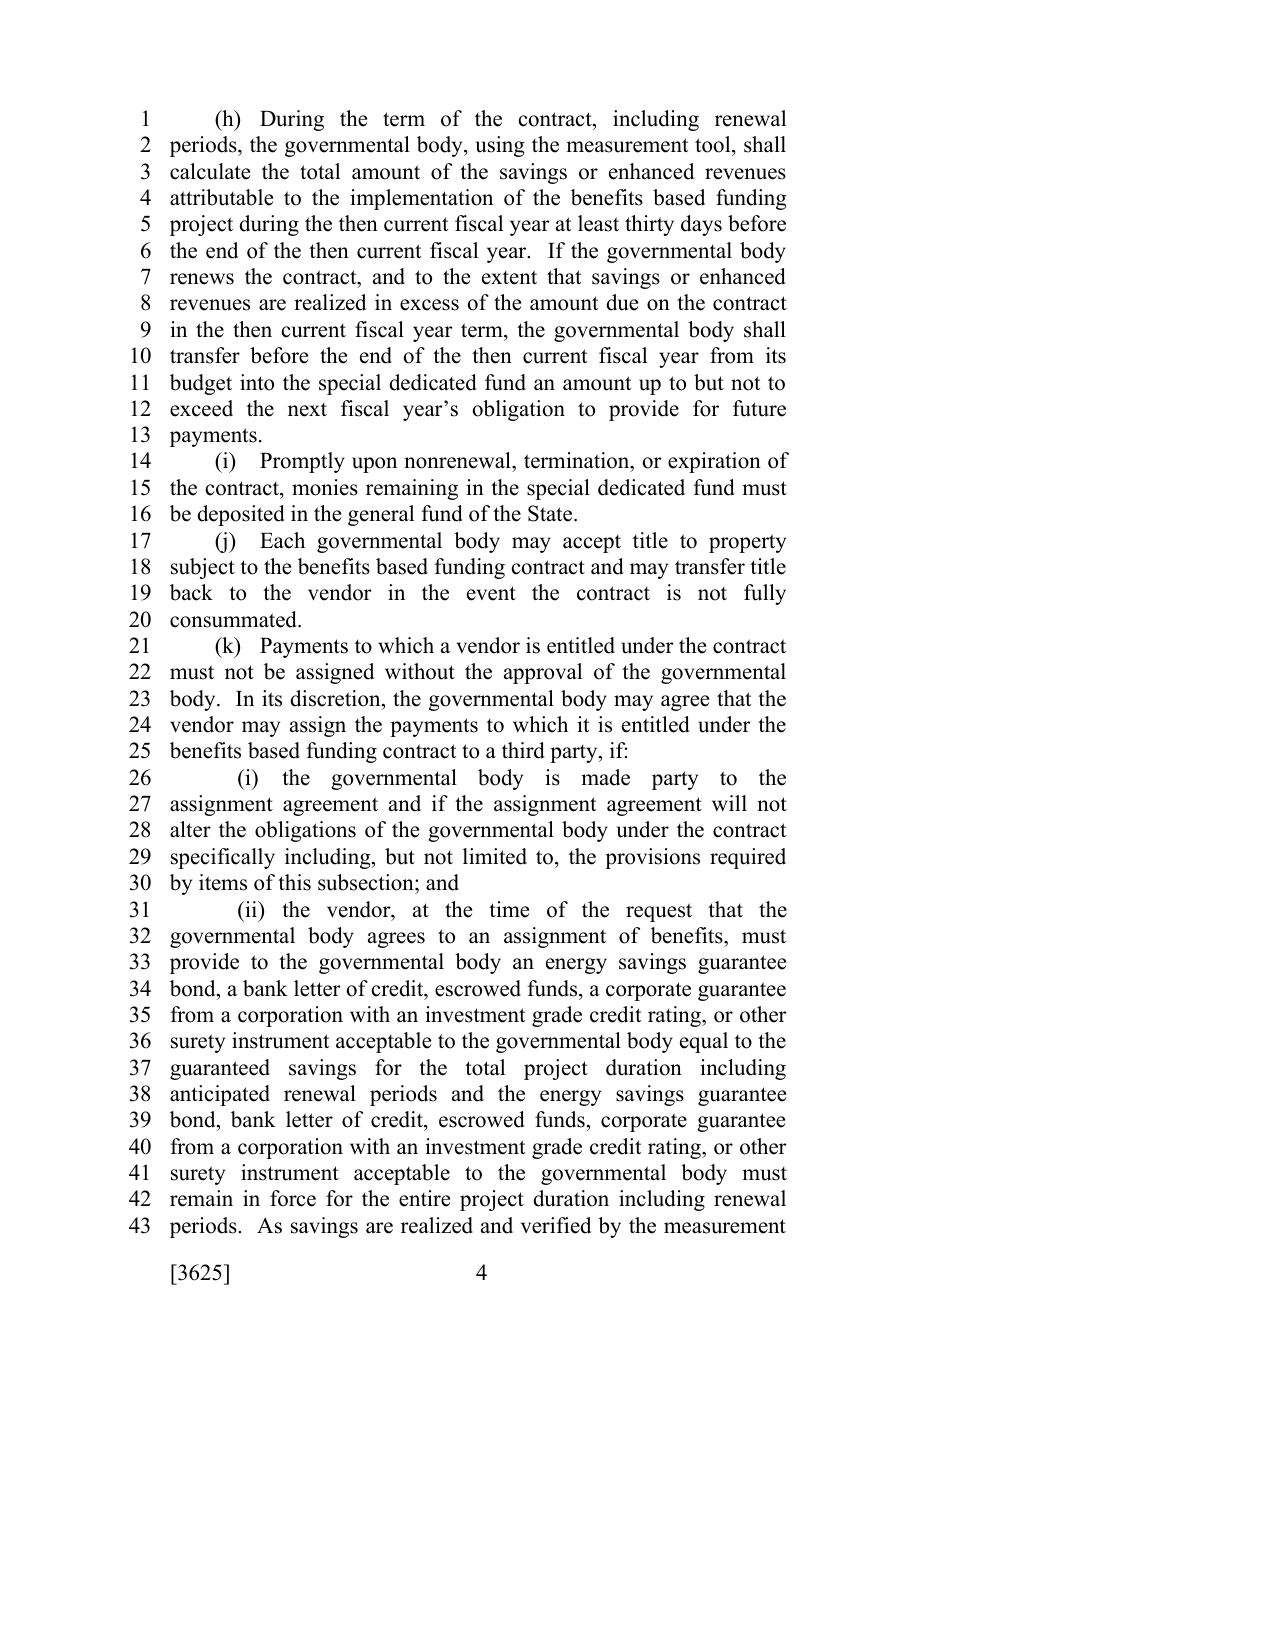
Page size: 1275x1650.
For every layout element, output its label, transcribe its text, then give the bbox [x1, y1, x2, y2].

text (i) Promptly upon nonrenewal, termination, or expiration of the contract, monies remaining in the special dedicated fund must be deposited in the general fund of the State. [169, 448, 787, 527]
text (j) Each governmental body may accept title to property subject to the benefits based funding contract and may transfer title back to the vendor in the event the contract is not fully consummated. [169, 527, 787, 632]
text (k) Payments to which a vendor is entitled under the contract must not be assigned without the approval of the governmental body. In its discretion, the governmental body may agree that the vendor may assign the payments to which it is entitled under the benefits based funding contract to a third party, if: [169, 632, 787, 764]
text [169, 896, 787, 1238]
text (h) During the term of the contract, including renewal periods, the governmental body, using the measurement tool, shall calculate the total amount of the savings or enhanced revenues attributable to the implementation of the benefits based funding project during the then current fiscal year at least thirty days before the end of the then current fiscal year. If the governmental body renews the contract, and to the extent that savings or enhanced revenues are realized in excess of the amount due on the contract in the then current fiscal year term, the governmental body shall transfer before the end of the then current fiscal year from its budget into the special dedicated fund an amount up to but not to exceed the next fiscal year’s obligation to provide for future payments. [169, 105, 787, 448]
text (i) the governmental body is made party to the assignment agreement and if the assignment agreement will not alter the obligations of the governmental body under the contract specifically including, but not limited to, the provisions required by items of this subsection; and [169, 764, 787, 896]
